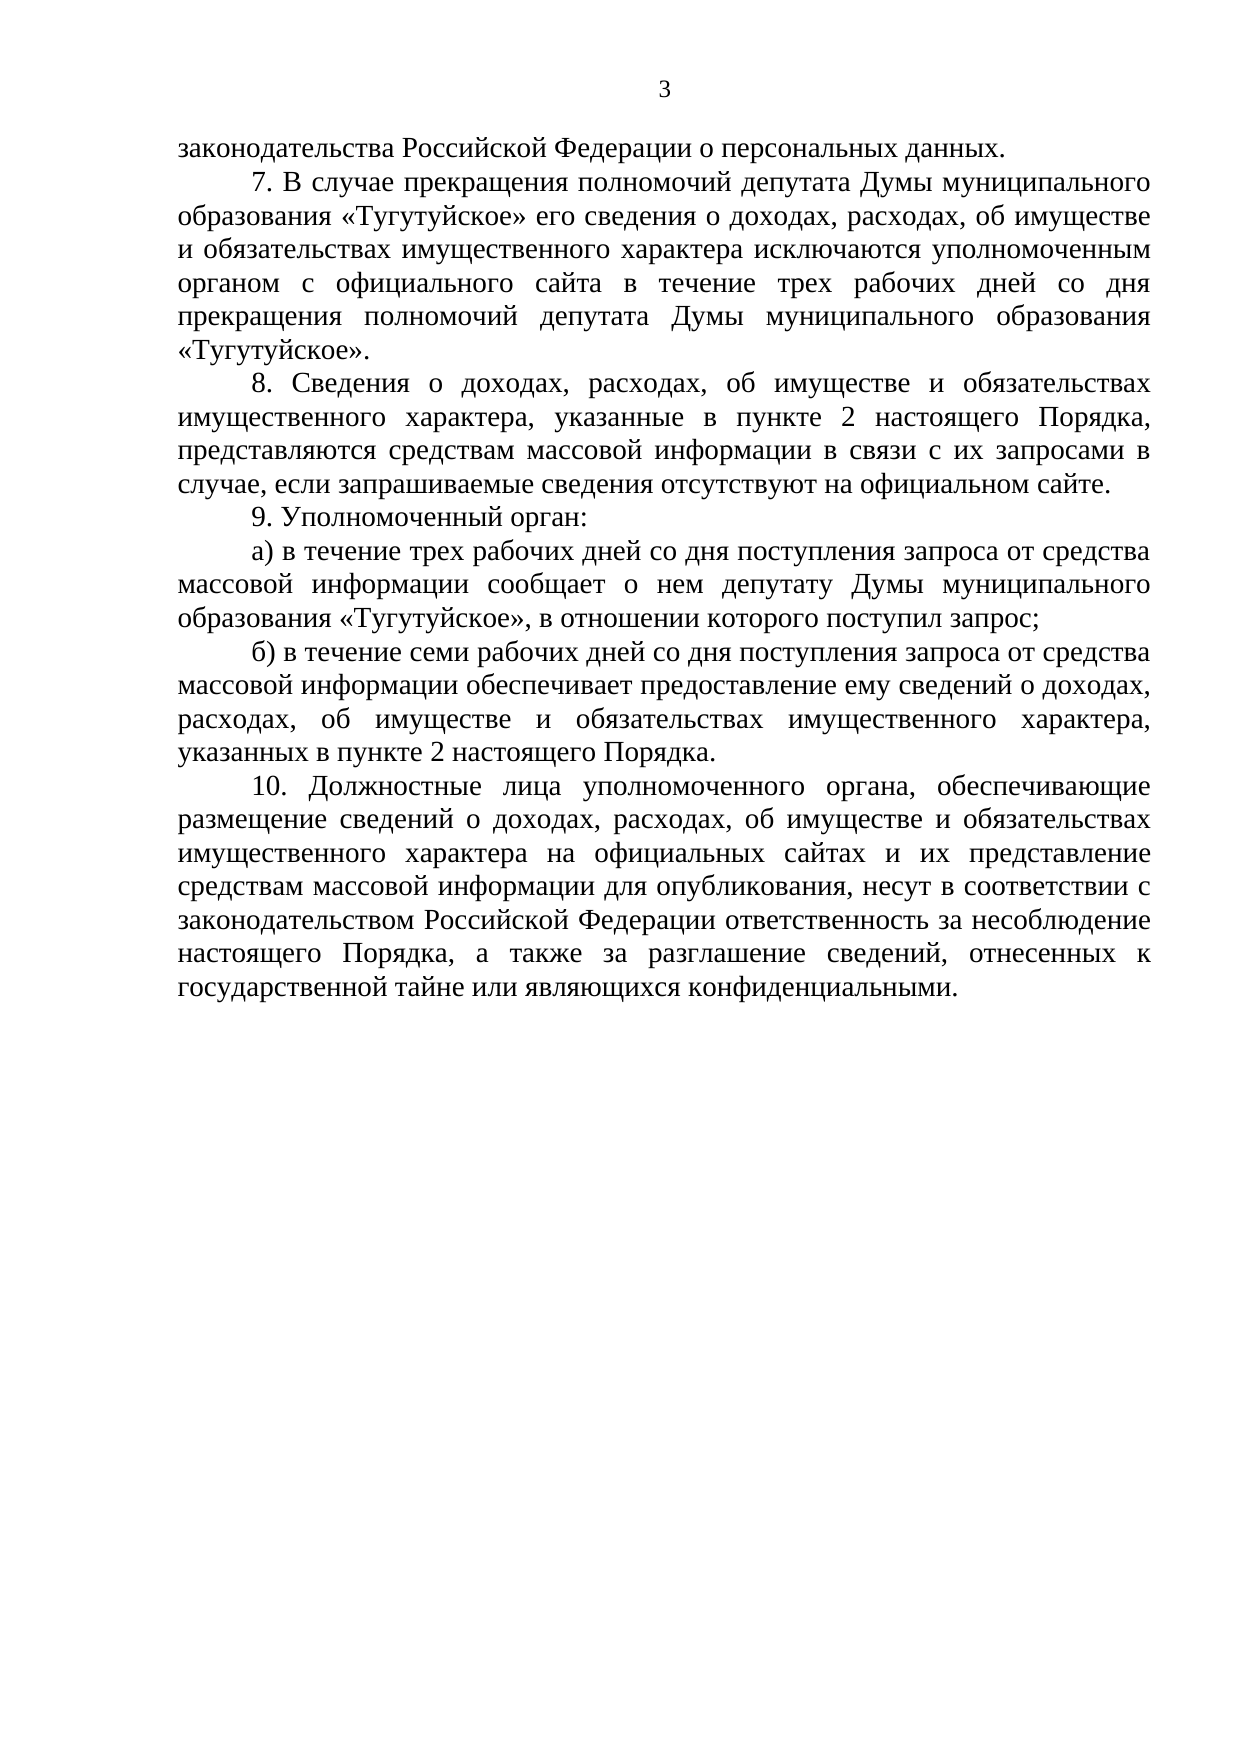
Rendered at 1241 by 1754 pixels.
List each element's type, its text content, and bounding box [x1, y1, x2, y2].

text 9. Уполномоченный орган: [177, 499, 1152, 533]
text б) в течение семи рабочих дней со дня поступления запроса от средства массовой информации обеспечивает предоставление ему сведений о доходах, расходах, об имуществе и обязательствах имущественного характера, указанных в пункте 2 настоящего Порядка. [177, 634, 1152, 768]
text а) в течение трех рабочих дней со дня поступления запроса от средства массовой информации сообщает о нем депутату Думы муниципального образования «Тугутуйское», в отношении которого поступил запрос; [177, 533, 1152, 634]
text 7. В случае прекращения полномочий депутата Думы муниципального образования «Тугутуйское» его сведения о доходах, расходах, об имуществе и обязательствах имущественного характера исключаются уполномоченным органом с официального сайта в течение трех рабочих дней со дня прекращения полномочий депутата Думы муниципального образования «Тугутуйское». [177, 164, 1152, 365]
text 10. Должностные лица уполномоченного органа, обеспечивающие размещение сведений о доходах, расходах, об имуществе и обязательствах имущественного характера на официальных сайтах и их представление средствам массовой информации для опубликования, несут в соответствии с законодательством Российской Федерации ответственность за несоблюдение настоящего Порядка, а также за разглашение сведений, отнесенных к государственной тайне или являющихся конфиденциальными. [177, 768, 1152, 1003]
text 8. Сведения о доходах, расходах, об имуществе и обязательствах имущественного характера, указанные в пункте 2 настоящего Порядка, представляются средствам массовой информации в связи с их запросами в случае, если запрашиваемые сведения отсутствуют на официальном сайте. [177, 365, 1152, 499]
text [177, 131, 1152, 164]
